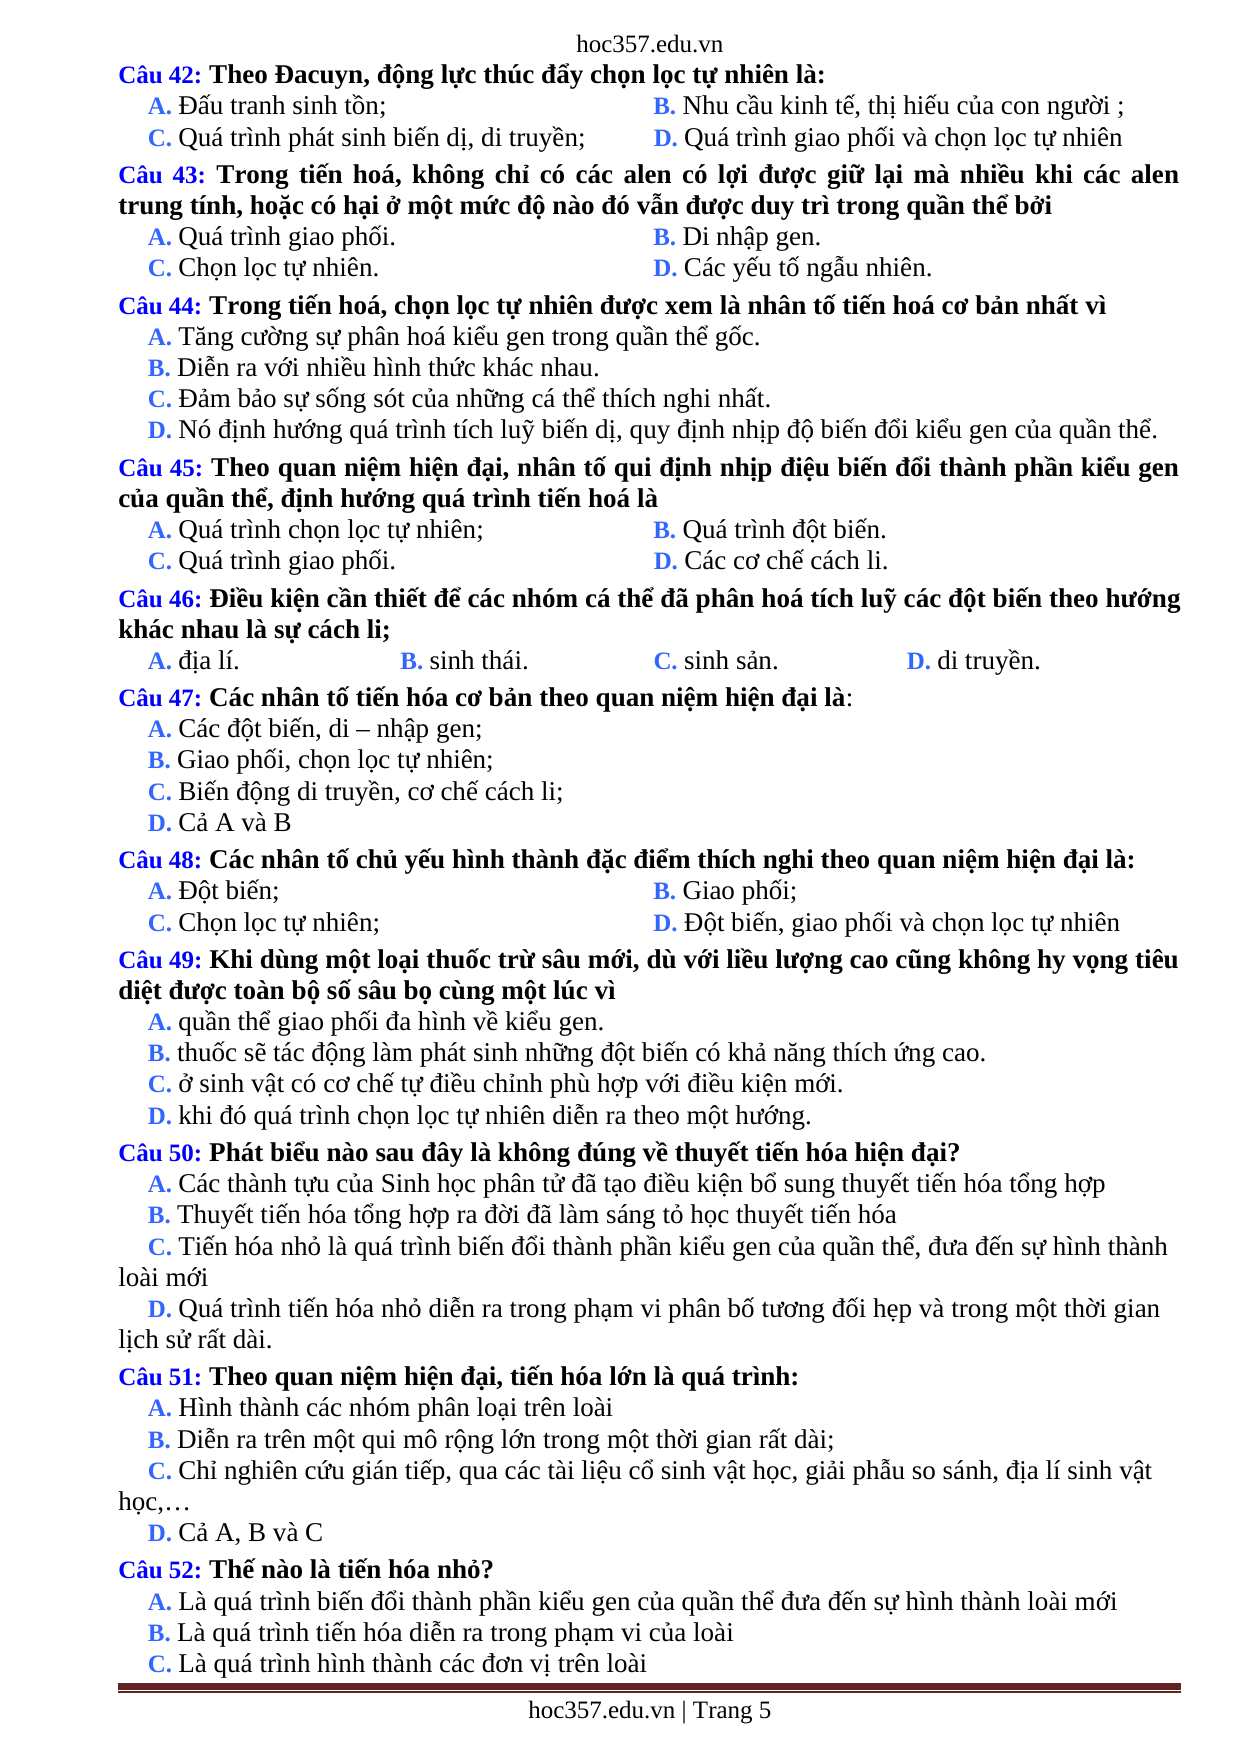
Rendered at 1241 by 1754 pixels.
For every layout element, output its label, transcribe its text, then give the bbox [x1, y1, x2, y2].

text C. Chỉ nghiên cứu gián tiếp, qua các tài liệu cổ sinh vật học, giải phẫu so sánh, địa lí sinh vật học,… [118, 1454, 1181, 1516]
text C. Tiến hóa nhỏ là quá trình biến đổi thành phần kiểu gen của quần thể, đưa đến sự hình thành loài mới [118, 1229, 1181, 1292]
text A. Quá trình chọn lọc tự nhiên; B. Quá trình đột biến. [118, 513, 1181, 544]
text B. Giao phối, chọn lọc tự nhiên; [118, 744, 1181, 775]
text A. Tăng cường sự phân hoá kiểu gen trong quần thể gốc. [118, 320, 1181, 351]
text C. Quá trình giao phối. D. Các cơ chế cách li. [118, 544, 1181, 575]
text Câu 50: Phát biểu nào sau đây là không đúng về thuyết tiến hóa hiện đại? [118, 1136, 1181, 1167]
text Câu 42: Theo Đacuyn, động lực thúc đẩy chọn lọc tự nhiên là: [118, 58, 1181, 89]
text Câu 52: Thế nào là tiến hóa nhỏ? [118, 1553, 1181, 1585]
text A. địa lí. B. sinh thái. C. sinh sản. D. di truyền. [118, 644, 1181, 675]
text A. Hình thành các nhóm phân loại trên loài [118, 1392, 1181, 1423]
text D. Nó định hướng quá trình tích luỹ biến dị, quy định nhịp độ biến đổi kiểu gen của quần thể. [118, 413, 1181, 444]
text Câu 45: Theo quan niệm hiện đại, nhân tố qui định nhịp điệu biến đổi thành phần kiểu gen của quần thể, định hướng quá trình tiến hoá là [118, 451, 1181, 513]
text C. Biến động di truyền, cơ chế cách li; [118, 775, 1181, 806]
text B. Diễn ra với nhiều hình thức khác nhau. [118, 351, 1181, 382]
text D. Cả A và B [118, 806, 1181, 837]
text Câu 49: Khi dùng một loại thuốc trừ sâu mới, dù với liều lượng cao cũng không hy vọng tiêu diệt được toàn bộ số sâu bọ cùng một lúc vì [118, 943, 1181, 1005]
text C. Là quá trình hình thành các đơn vị trên loài [118, 1647, 1181, 1678]
text B. Là quá trình tiến hóa diễn ra trong phạm vi của loài [118, 1616, 1181, 1647]
text B. Thuyết tiến hóa tổng hợp ra đời đã làm sáng tỏ học thuyết tiến hóa [118, 1198, 1181, 1229]
text C. Quá trình phát sinh biến dị, di truyền; D. Quá trình giao phối và chọn lọc tự nhiên [118, 121, 1181, 152]
text C. ở sinh vật có cơ chế tự điều chỉnh phù hợp với điều kiện mới. [118, 1068, 1181, 1099]
text D. Cả A, B và C [118, 1516, 1181, 1547]
text D. Quá trình tiến hóa nhỏ diễn ra trong phạm vi phân bố tương đối hẹp và trong một thời gian lịch sử rất dài. [118, 1292, 1181, 1354]
text Câu 47: Các nhân tố tiến hóa cơ bản theo quan niệm hiện đại là: [118, 681, 1181, 712]
text B. thuốc sẽ tác động làm phát sinh những đột biến có khả năng thích ứng cao. [118, 1036, 1181, 1068]
text A. Đột biến; B. Giao phối; [118, 874, 1181, 906]
text C. Đảm bảo sự sống sót của những cá thể thích nghi nhất. [118, 382, 1181, 413]
text D. khi đó quá trình chọn lọc tự nhiên diễn ra theo một hướng. [118, 1099, 1181, 1130]
text B. Diễn ra trên một qui mô rộng lớn trong một thời gian rất dài; [118, 1423, 1181, 1454]
text Câu 46: Điều kiện cần thiết để các nhóm cá thể đã phân hoá tích luỹ các đột biến theo hướng khác nhau là sự cách li; [118, 582, 1181, 644]
text A. Các đột biến, di – nhập gen; [118, 712, 1181, 744]
text C. Chọn lọc tự nhiên. D. Các yếu tố ngẫu nhiên. [118, 251, 1181, 283]
text C. Chọn lọc tự nhiên; D. Đột biến, giao phối và chọn lọc tự nhiên [118, 906, 1181, 937]
text A. quần thể giao phối đa hình về kiểu gen. [118, 1005, 1181, 1036]
text A. Quá trình giao phối. B. Di nhập gen. [118, 220, 1181, 251]
text Câu 43: Trong tiến hoá, không chỉ có các alen có lợi được giữ lại mà nhiều khi các alen trung tính, hoặc có hại ở một mức độ nào đó vẫn được duy trì trong quần thể bởi [118, 158, 1181, 220]
text A. Là quá trình biến đổi thành phần kiểu gen của quần thể đưa đến sự hình thành loài mới [118, 1585, 1181, 1616]
text Câu 48: Các nhân tố chủ yếu hình thành đặc điểm thích nghi theo quan niệm hiện đại là: [118, 843, 1181, 874]
text A. Đấu tranh sinh tồn; B. Nhu cầu kinh tế, thị hiếu của con người ; [118, 89, 1181, 121]
text Câu 44: Trong tiến hoá, chọn lọc tự nhiên được xem là nhân tố tiến hoá cơ bản nhất vì [118, 289, 1181, 320]
text A. Các thành tựu của Sinh học phân tử đã tạo điều kiện bổ sung thuyết tiến hóa tổng hợp [118, 1167, 1181, 1198]
text Câu 51: Theo quan niệm hiện đại, tiến hóa lớn là quá trình: [118, 1360, 1181, 1392]
